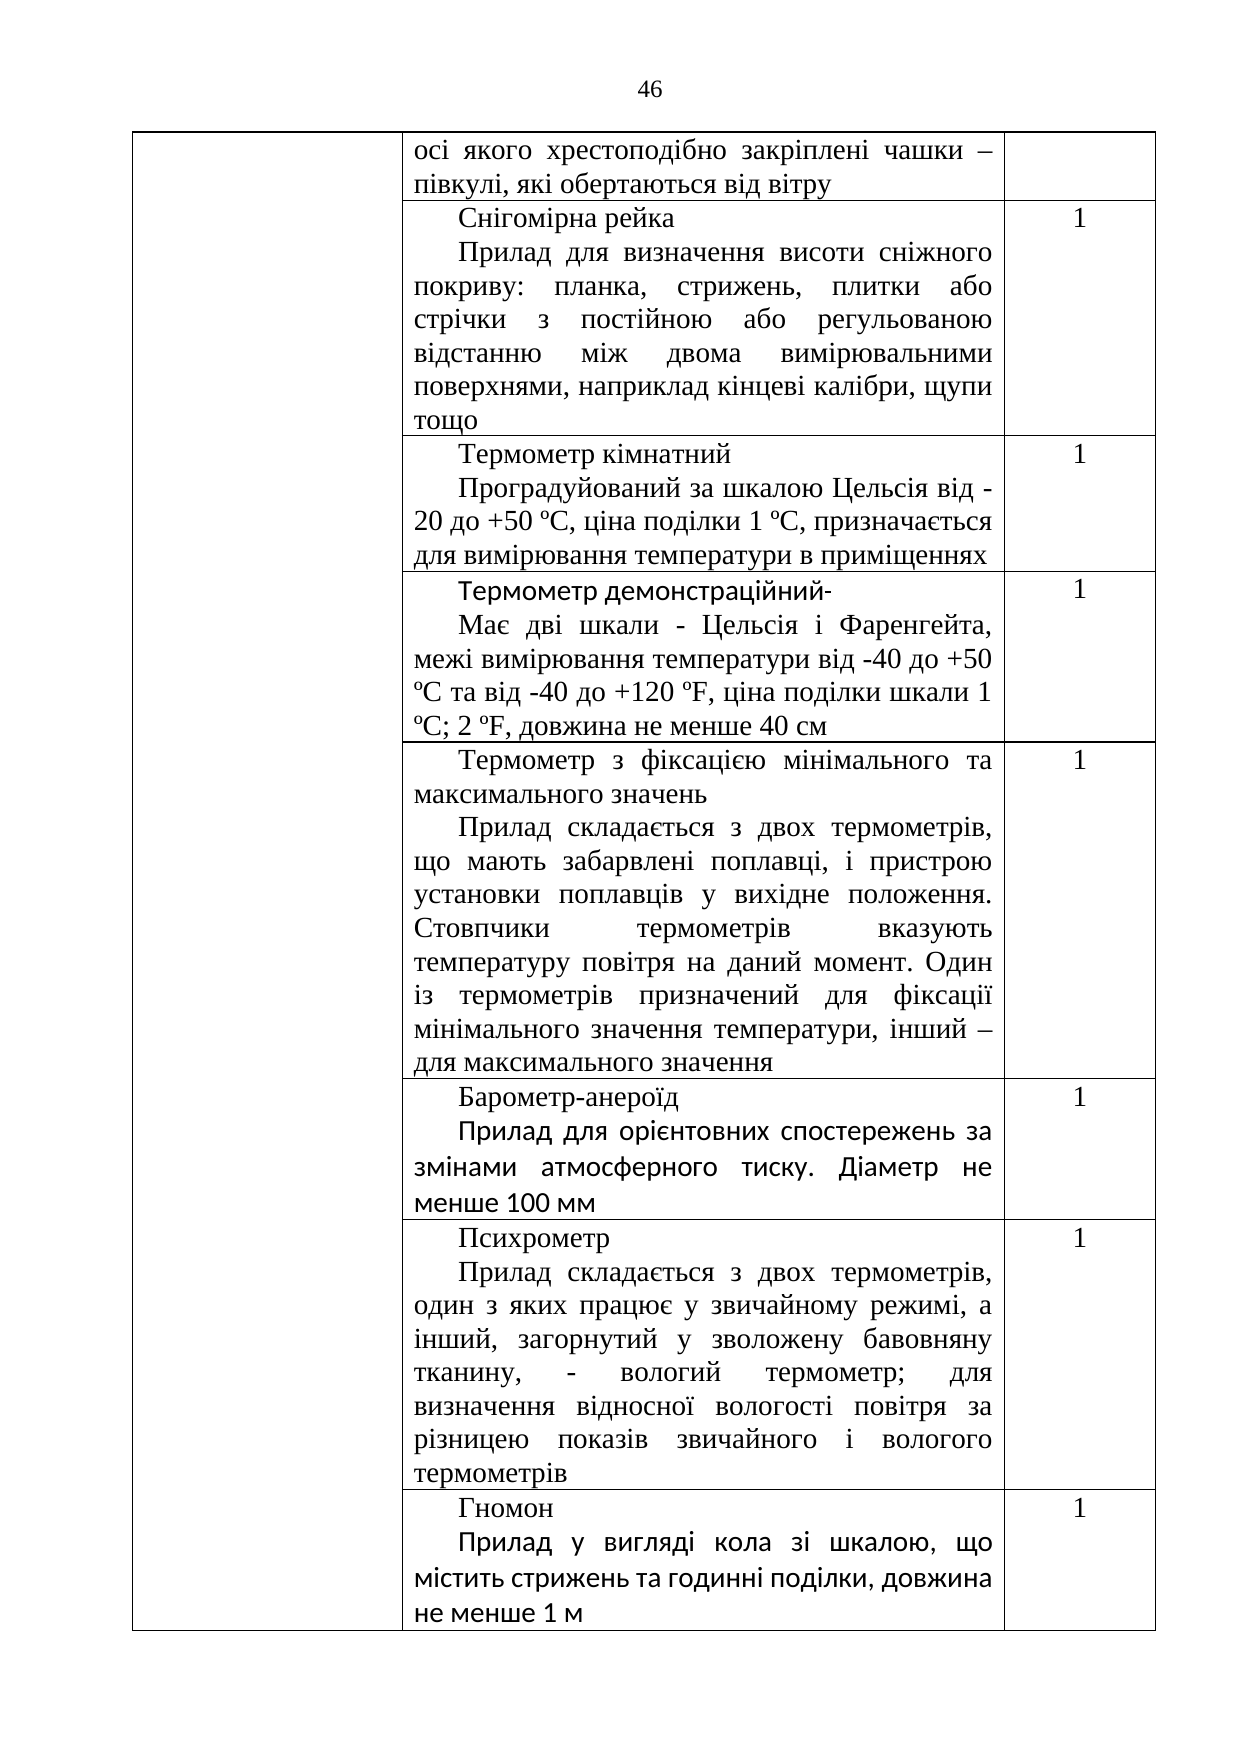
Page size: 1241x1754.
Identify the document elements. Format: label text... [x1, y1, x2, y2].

table_cell 1 [1005, 201, 1155, 435]
table_cell Психрометр Прилад складається з двох термометрів, один з яких працює у звичайному режимі, а інший, загорнутий у зволожену бавовняну тканину, - вологий термометр; для визначення відносної вологості повітря за різницею показів звичайного і вологого термометрів [403, 1220, 1004, 1489]
table_cell Гномон Прилад у вигляді кола зі шкалою, що містить стрижень та годинні поділки, довжина не менше 1 м [403, 1490, 1004, 1630]
table_cell 1 [1005, 1490, 1155, 1630]
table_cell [403, 133, 1004, 199]
table_cell 1 [1005, 572, 1155, 741]
table_cell Термометр з фіксацією мінімального та максимального значень Прилад складається з двох термометрів, що мають забарвлені поплавці, і пристрою установки поплавців у вихідне положення. Стовпчики термометрів вказують температуру повітря на даний момент. Один із термометрів призначений для фіксації мінімального значення температури, інший – для максимального значення [403, 743, 1004, 1078]
table_cell Барометр-анероїд Прилад для орієнтовних спостережень за змінами атмосферного тиску. Діаметр не менше 100 мм [403, 1079, 1004, 1219]
table_cell 1 [1005, 1220, 1155, 1489]
table_cell Термометр кімнатний Проградуйований за шкалою Цельсія від -20 до +50 ºС, ціна поділки 1 ºС, призначається для вимірювання температури в приміщеннях [403, 436, 1004, 571]
table_cell 1 [1005, 436, 1155, 571]
table_cell Снігомірна рейка Прилад для визначення висоти сніжного покриву: планка, стрижень, плитки або стрічки з постійною або регульованою відстанню між двома вимірювальними поверхнями, наприклад кінцеві калібри, щупи тощо [403, 201, 1004, 435]
table_cell 1 [1005, 1079, 1155, 1219]
table_cell 1 [1005, 133, 1155, 199]
table_cell 1 [1005, 743, 1155, 1078]
table_cell Термометр демонстраційний Має дві шкали - Цельсія і Фаренгейта, межі вимірювання температури від -40 до +50 ºС та від -40 до +120 ºF, ціна поділки шкали 1 ºС; 2 ºF, довжина не менше 40 см [403, 572, 1004, 741]
